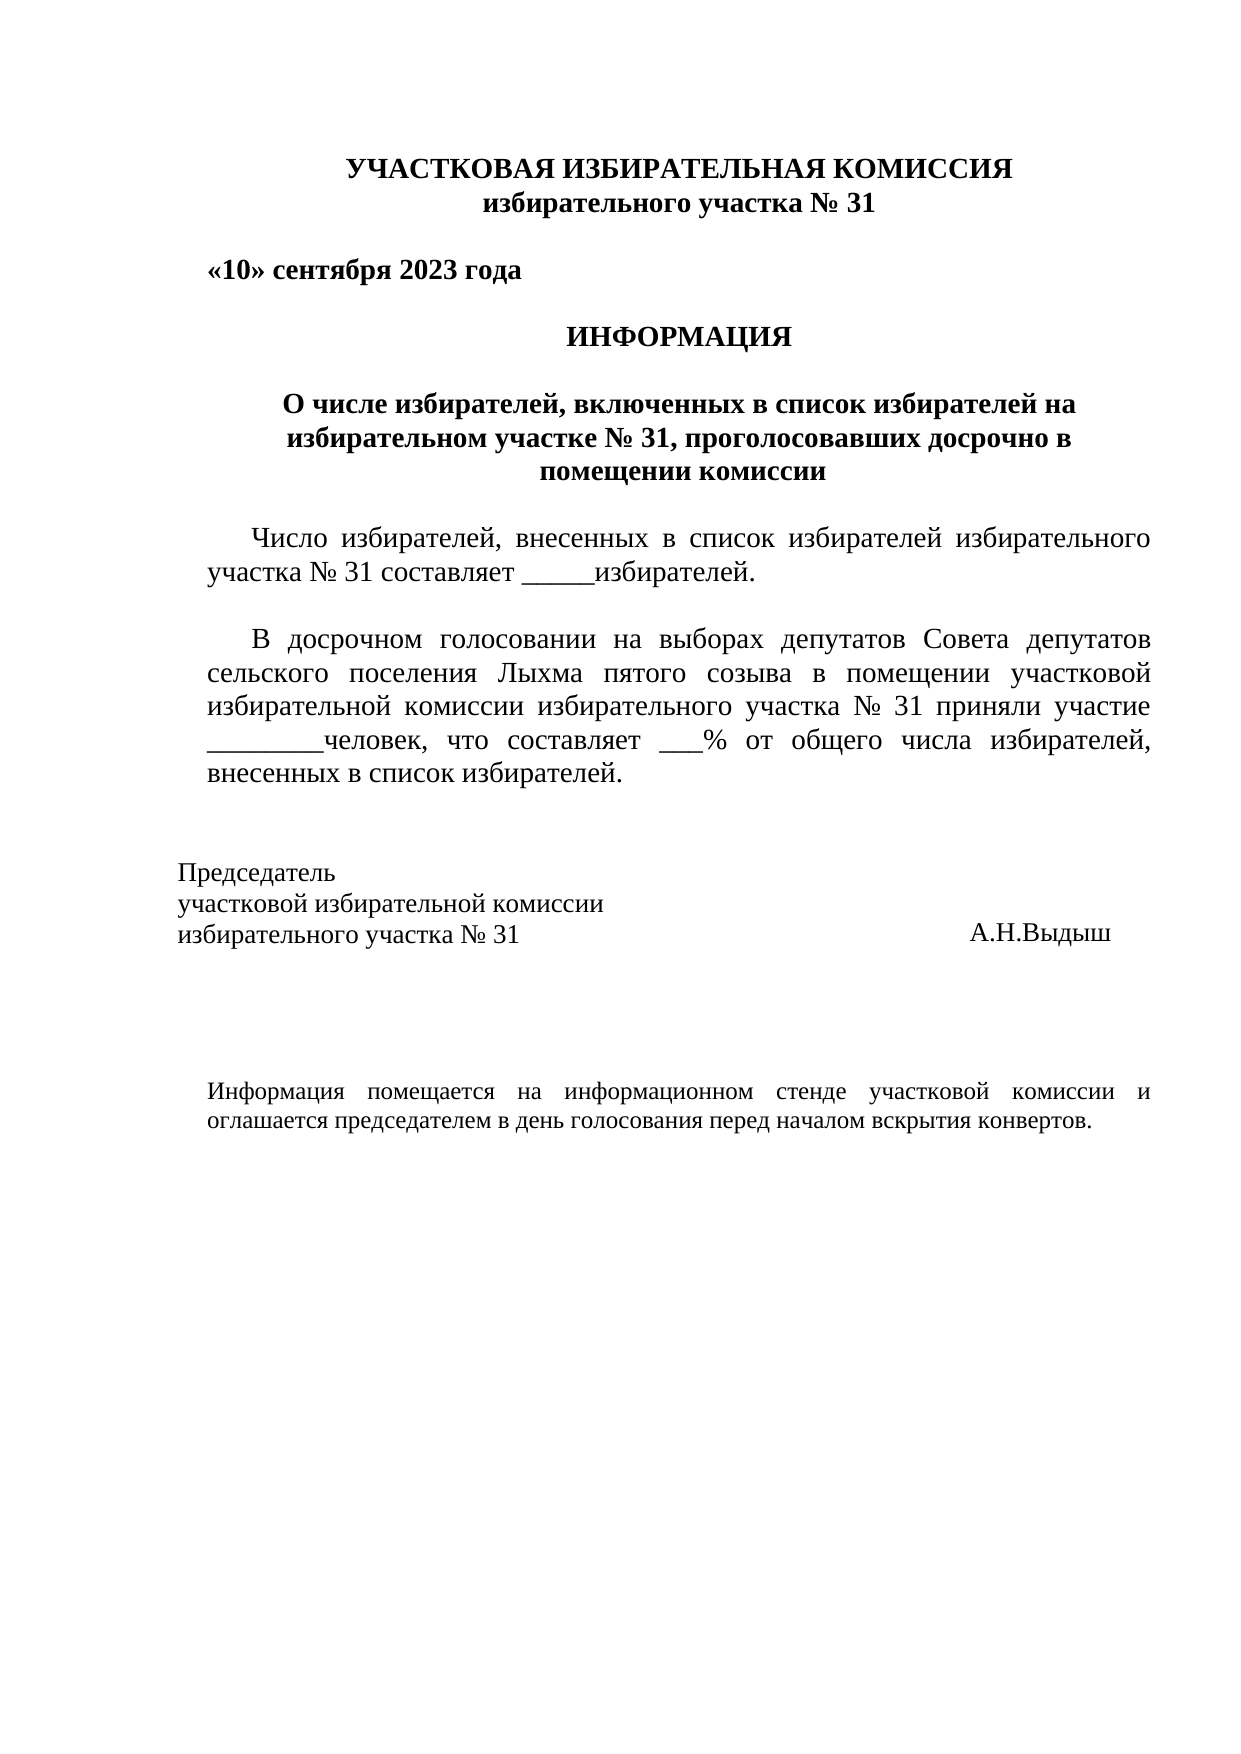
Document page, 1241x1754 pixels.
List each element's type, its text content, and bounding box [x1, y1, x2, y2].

title избирательного участка № 31 [207, 185, 1152, 219]
title Информация помещается на информационном стенде участковой комиссии и оглашается председателем в день голосования перед началом вскрытия конвертов. [207, 1076, 1152, 1134]
title УЧАСТКОВАЯ ИЗБИРАТЕЛЬНАЯ КОМИССИЯ [207, 152, 1152, 185]
title О числе избирателей, включенных в список избирателей на избирательном участке № 31, проголосовавших досрочно в [207, 386, 1152, 453]
title помещении комиссии [207, 453, 1152, 487]
title В досрочном голосовании на выборах депутатов Совета депутатов сельского поселения Лыхма пятого созыва в помещении участковой избирательной комиссии избирательного участка № 31 приняли участие ________человек, что составляет ___% от общего числа избирателей, внесенных в список избирателей. [207, 621, 1152, 789]
title ИНФОРМАЦИЯ [207, 319, 1152, 353]
table_header Председатель участковой избирательной комиссии избирательного участка № 31 [166, 856, 741, 976]
title Число избирателей, внесенных в список избирателей избирательного участка № 31 составляет _____избирателей. [207, 521, 1152, 588]
title «10» сентября 2023 года [207, 252, 1152, 286]
table_header А.Н.Выдыш [741, 856, 1131, 976]
